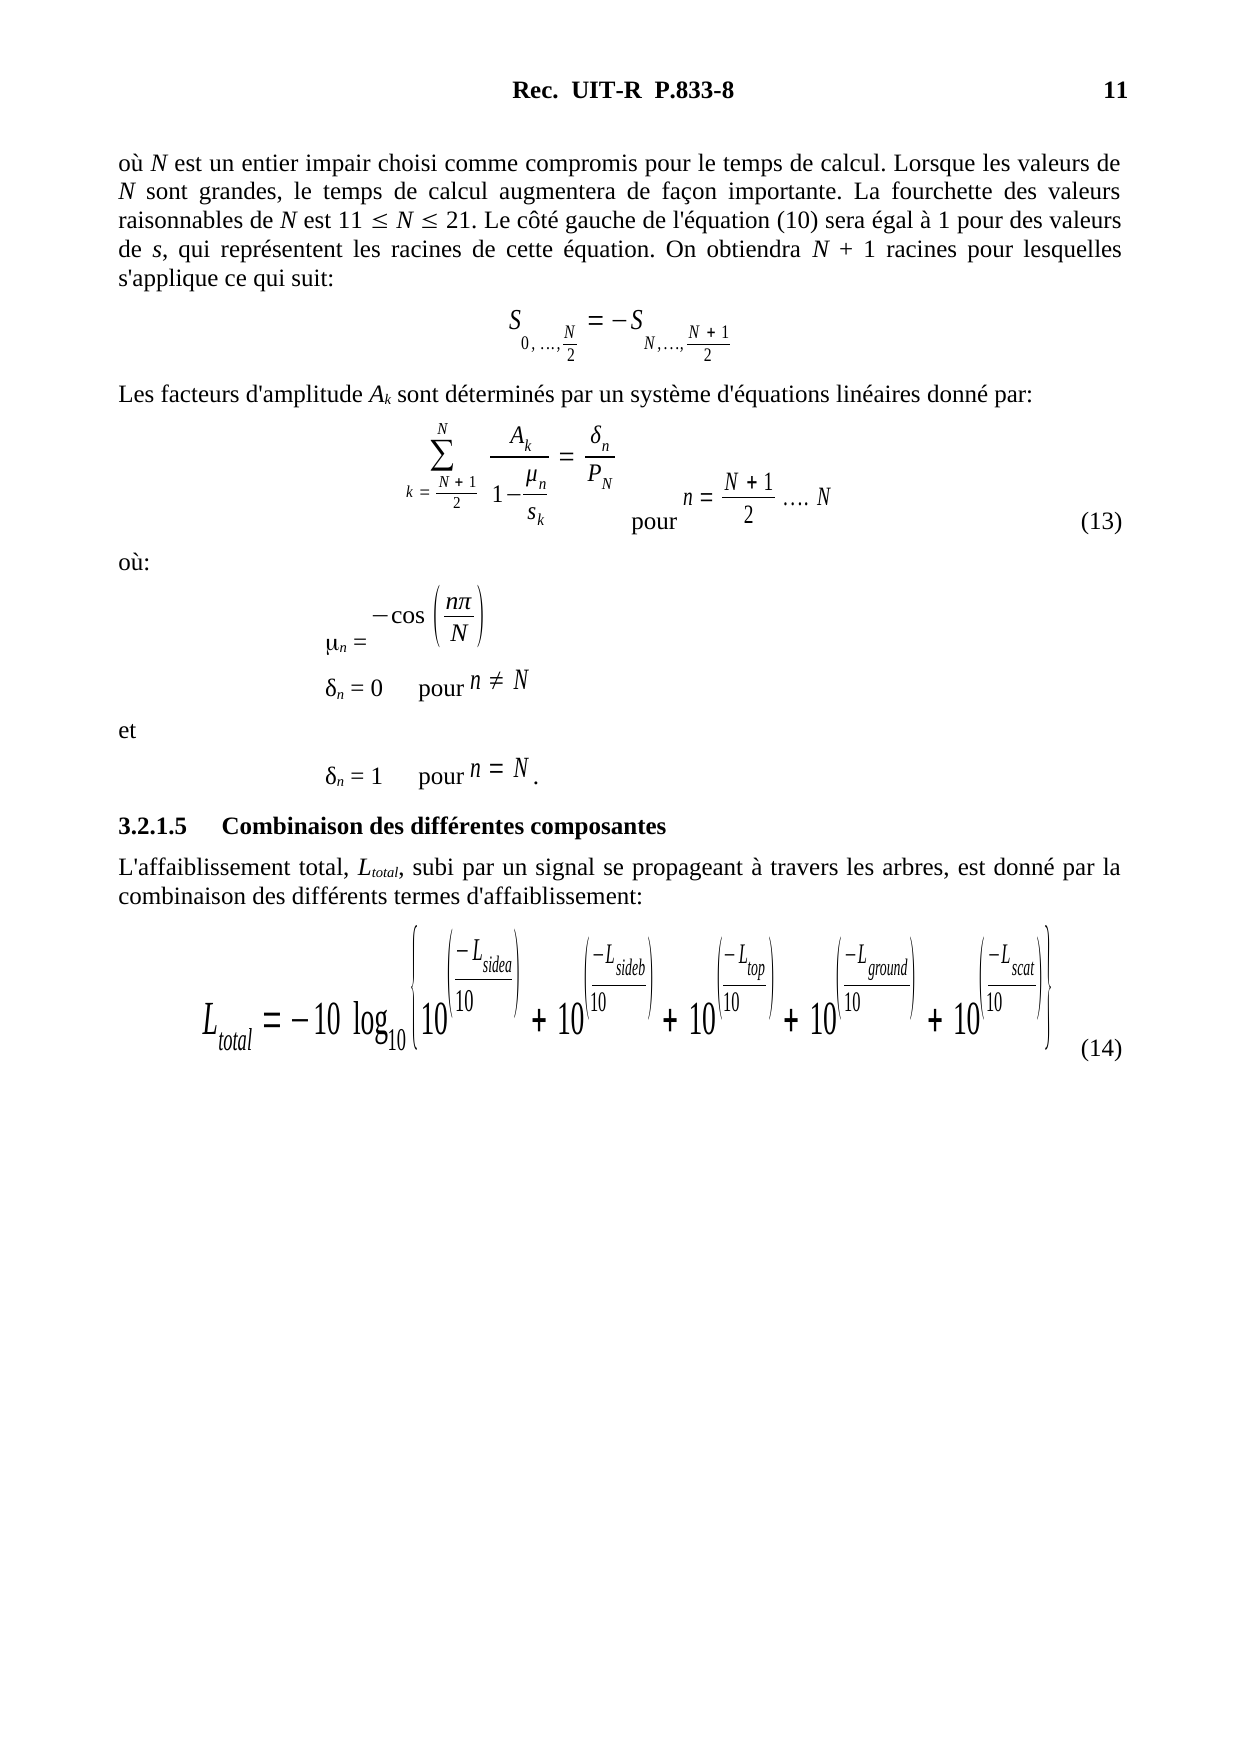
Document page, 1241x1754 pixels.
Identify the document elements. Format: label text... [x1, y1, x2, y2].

text et [118, 715, 1122, 743]
text où: [118, 547, 1122, 576]
text pour (13) [118, 420, 1122, 535]
text δn = 0 pour [118, 664, 1122, 702]
text n = [118, 584, 1122, 656]
text δn = 1 pour . [118, 752, 1122, 790]
text L'affaiblissement total, Ltotal, subi par un signal se propageant à travers les arbres, est donné par la combinaison des différents termes d'affaiblissement: [118, 852, 1122, 909]
subtitle 3.2.1.5 Combinaison des différentes composantes [118, 811, 1122, 839]
text où N est un entier impair choisi comme compromis pour le temps de calcul. Lorsque les valeurs de N sont grandes, le temps de calcul augmentera de façon importante. La fourchette des valeurs raisonnables de N est 11 N 21. Le côté gauche de l'équation (10) sera égal à 1 pour des valeurs de s, qui représentent les racines de cette équation. On obtiendra N + 1 racines pour lesquelles s'applique ce qui suit: [118, 148, 1122, 291]
text Les facteurs d'amplitude Ak sont déterminés par un système d'équations linéaires donné par: [118, 379, 1122, 408]
text (14) [118, 922, 1122, 1062]
